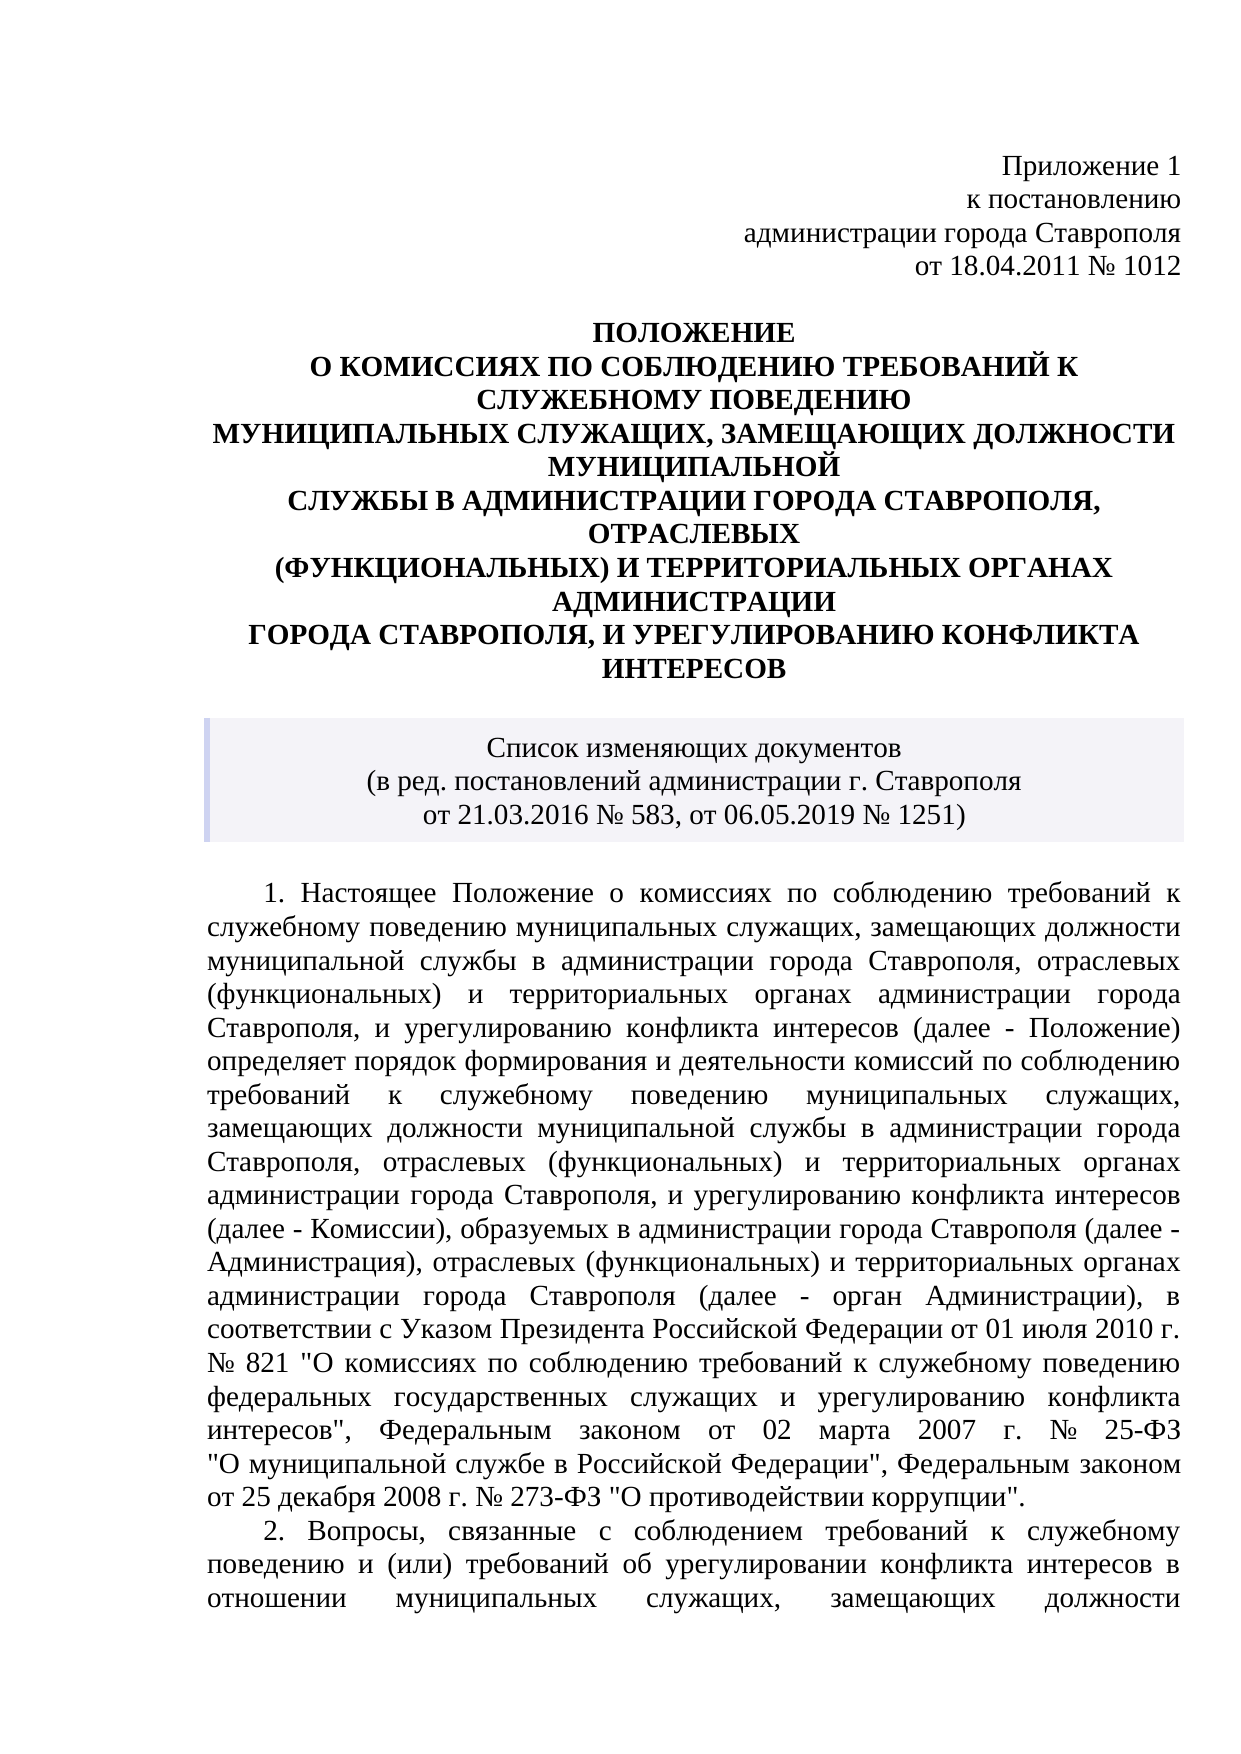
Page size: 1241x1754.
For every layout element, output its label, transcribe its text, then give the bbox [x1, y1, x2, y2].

text Приложение 1 [207, 148, 1181, 181]
title (ФУНКЦИОНАЛЬНЫХ) И ТЕРРИТОРИАЛЬНЫХ ОРГАНАХ АДМИНИСТРАЦИИ [207, 550, 1181, 617]
title ГОРОДА СТАВРОПОЛЯ, И УРЕГУЛИРОВАНИЮ КОНФЛИКТА ИНТЕРЕСОВ [207, 617, 1181, 684]
title СЛУЖБЫ В АДМИНИСТРАЦИИ ГОРОДА СТАВРОПОЛЯ, ОТРАСЛЕВЫХ [207, 483, 1181, 550]
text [207, 1513, 1181, 1613]
text администрации города Ставрополя [207, 215, 1181, 248]
table_header Список изменяющих документов (в ред. постановлений администрации г. Ставрополя от 21.03.2016 № 583, от 06.05.2019 № 1251) [210, 718, 1178, 842]
title ПОЛОЖЕНИЕ [207, 315, 1181, 349]
text к постановлению [207, 181, 1181, 215]
text 1. Настоящее Положение о комиссиях по соблюдению требований к служебному поведению муниципальных служащих, замещающих должности муниципальной службы в администрации города Ставрополя, отраслевых (функциональных) и территориальных органах администрации города Ставрополя, и урегулированию конфликта интересов (далее - Положение) определяет порядок формирования и деятельности комиссий по соблюдению требований к служебному поведению муниципальных служащих, замещающих должности муниципальной службы в администрации города Ставрополя, отраслевых (функциональных) и территориальных органах администрации города Ставрополя, и урегулированию конфликта интересов (далее - Комиссии), образуемых в администрации города Ставрополя (далее - Администрация), отраслевых (функциональных) и территориальных органах администрации города Ставрополя (далее - орган Администрации), в соответствии с Указом Президента Российской Федерации от 01 июля 2010 г. № 821 "О комиссиях по соблюдению требований к служебному поведению федеральных государственных служащих и урегулированию конфликта интересов", Федеральным законом от 02 марта 2007 г. № 25-ФЗ "О муниципальной службе в Российской Федерации", Федеральным законом от 25 декабря 2008 г. № 273-ФЗ "О противодействии коррупции". [207, 876, 1181, 1513]
title МУНИЦИПАЛЬНЫХ СЛУЖАЩИХ, ЗАМЕЩАЮЩИХ ДОЛЖНОСТИ МУНИЦИПАЛЬНОЙ [207, 416, 1181, 483]
title О КОМИССИЯХ ПО СОБЛЮДЕНИЮ ТРЕБОВАНИЙ К СЛУЖЕБНОМУ ПОВЕДЕНИЮ [207, 349, 1181, 416]
text от 18.04.2011 № 1012 [207, 248, 1181, 282]
